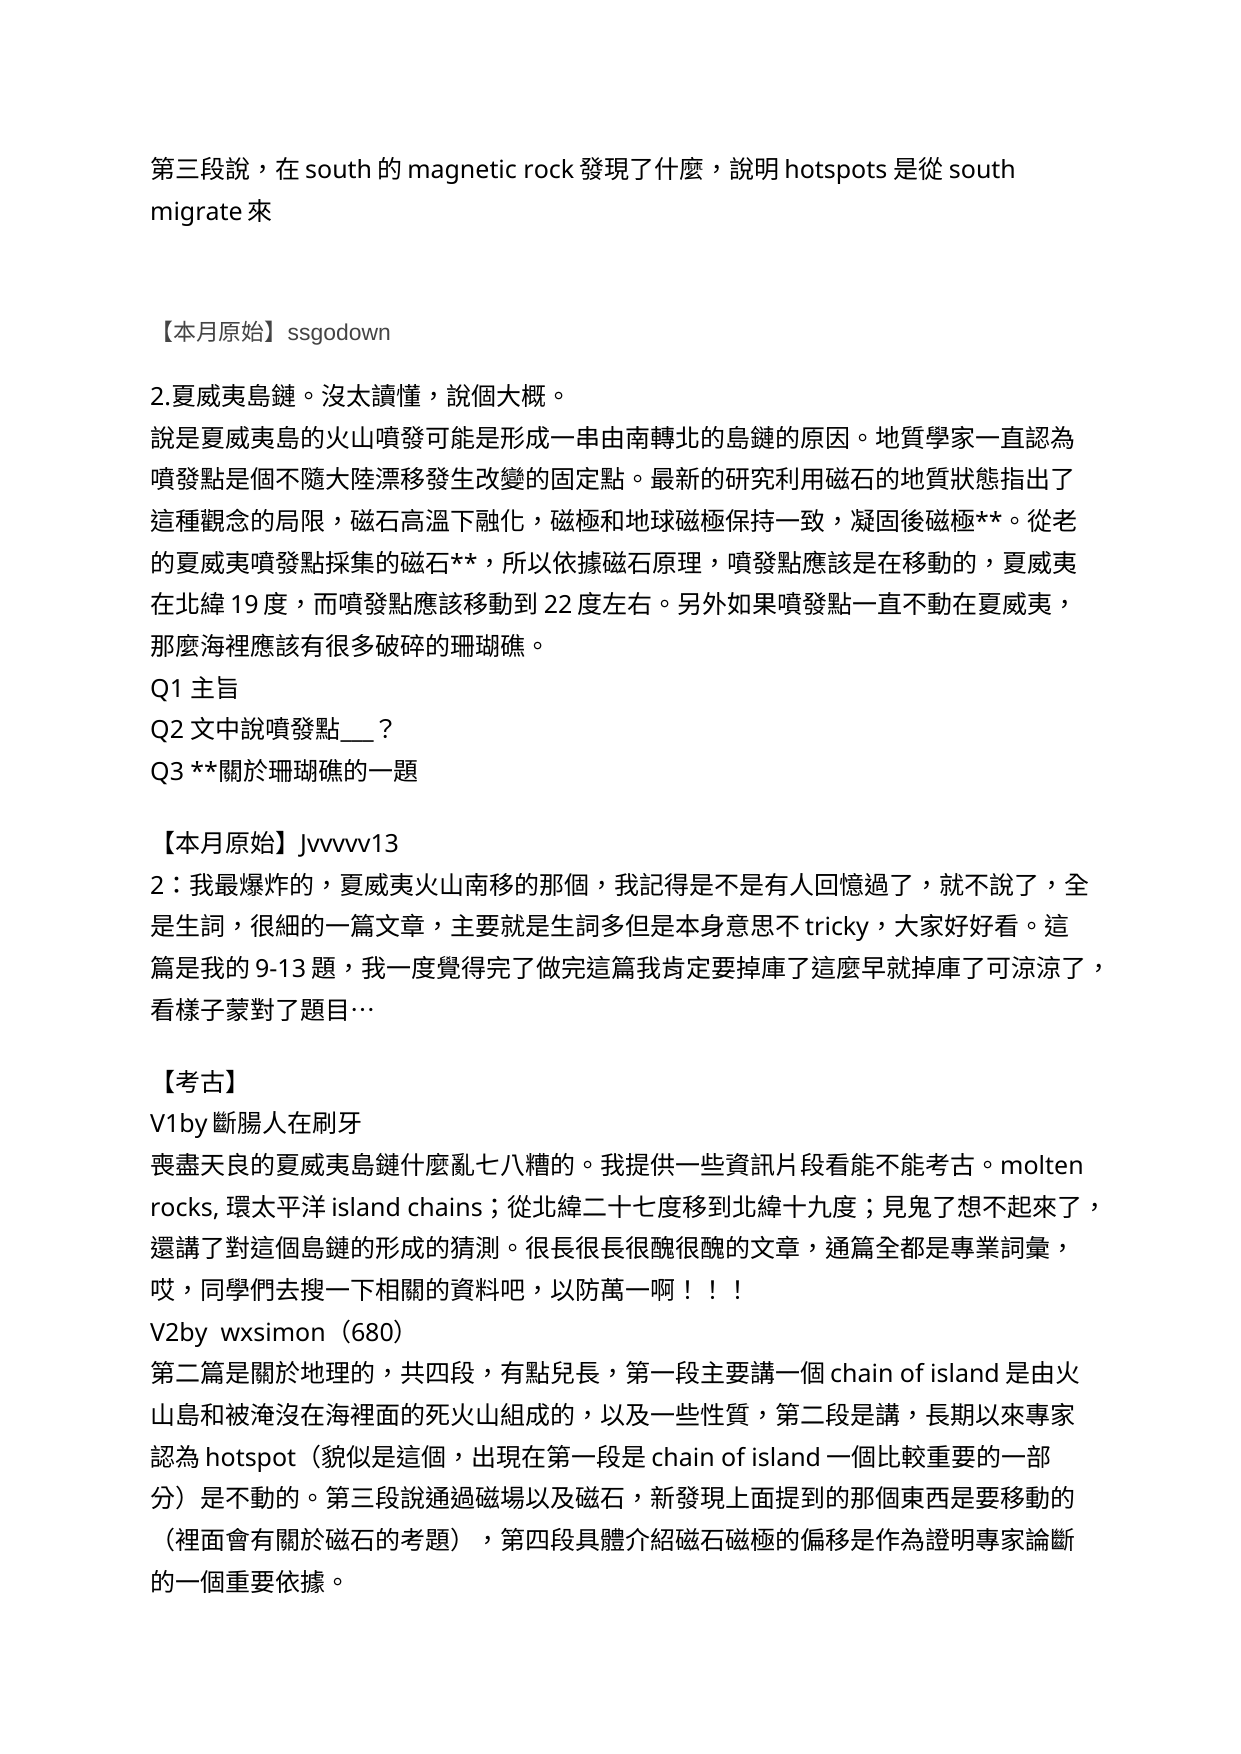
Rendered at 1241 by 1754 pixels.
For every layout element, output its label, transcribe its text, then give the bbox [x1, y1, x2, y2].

text V2by wxsimon（680） [150, 1312, 1090, 1348]
text V1by斷腸人在刷牙 [150, 1104, 1090, 1140]
text 說是夏威夷島的火山噴發可能是形成一串由南轉北的島鏈的原因。地質學家一直認為噴發點是個不隨大陸漂移發生改變的固定點。最新的研究利用磁石的地質狀態指出了這種觀念的局限，磁石高溫下融化，磁極和地球磁極保持一致，凝固後磁極**。從老的夏威夷噴發點採集的磁石**，所以依據磁石原理，噴發點應該是在移動的，夏威夷在北緯19度，而噴發點應該移動到22度左右。另外如果噴發點一直不動在夏威夷，那麼海裡應該有很多破碎的珊瑚礁。 [150, 418, 1090, 663]
text 喪盡天良的夏威夷島鏈什麼亂七八糟的。我提供一些資訊片段看能不能考古。molten rocks, 環太平洋island chains；從北緯二十七度移到北緯十九度；見鬼了想不起來了，還講了對這個島鏈的形成的猜測。很長很長很醜很醜的文章，通篇全都是專業詞彙，哎，同學們去搜一下相關的資料吧，以防萬一啊！！！ [150, 1145, 1090, 1307]
text Q3 **關於珊瑚礁的一題 [150, 752, 1090, 788]
text 2：我最爆炸的，夏威夷火山南移的那個，我記得是不是有人回憶過了，就不說了，全是生詞，很細的一篇文章，主要就是生詞多但是本身意思不tricky，大家好好看。這篇是我的9-13題，我一度覺得完了做完這篇我肯定要掉庫了這麼早就掉庫了可涼涼了，看樣子蒙對了題目… [150, 865, 1090, 1026]
text Q1 主旨 [150, 668, 1090, 704]
text 第三段說，在south的magnetic rock發現了什麼，說明hotspots 是從south migrate來 [150, 150, 1090, 228]
text 【本月原始】Jvvvvv13 [150, 823, 1090, 860]
text 第二篇是關於地理的，共四段，有點兒長，第一段主要講一個chain of island是由火山島和被淹沒在海裡面的死火山組成的，以及一些性質，第二段是講，長期以來專家認為hotspot（貌似是這個，出現在第一段是chain of island一個比較重要的一部分）是不動的。第三段說通過磁場以及磁石，新發現上面提到的那個東西是要移動的（裡面會有關於磁石的考題），第四段具體介紹磁石磁極的偏移是作為證明專家論斷的一個重要依據。 [150, 1354, 1090, 1598]
text Q2 文中說噴發點___？ [150, 710, 1090, 746]
text 2.夏威夷島鏈。沒太讀懂，說個大概。 [150, 377, 1090, 413]
text 【考古】 [150, 1062, 1090, 1098]
text 【本月原始】ssgodown [150, 313, 1090, 347]
